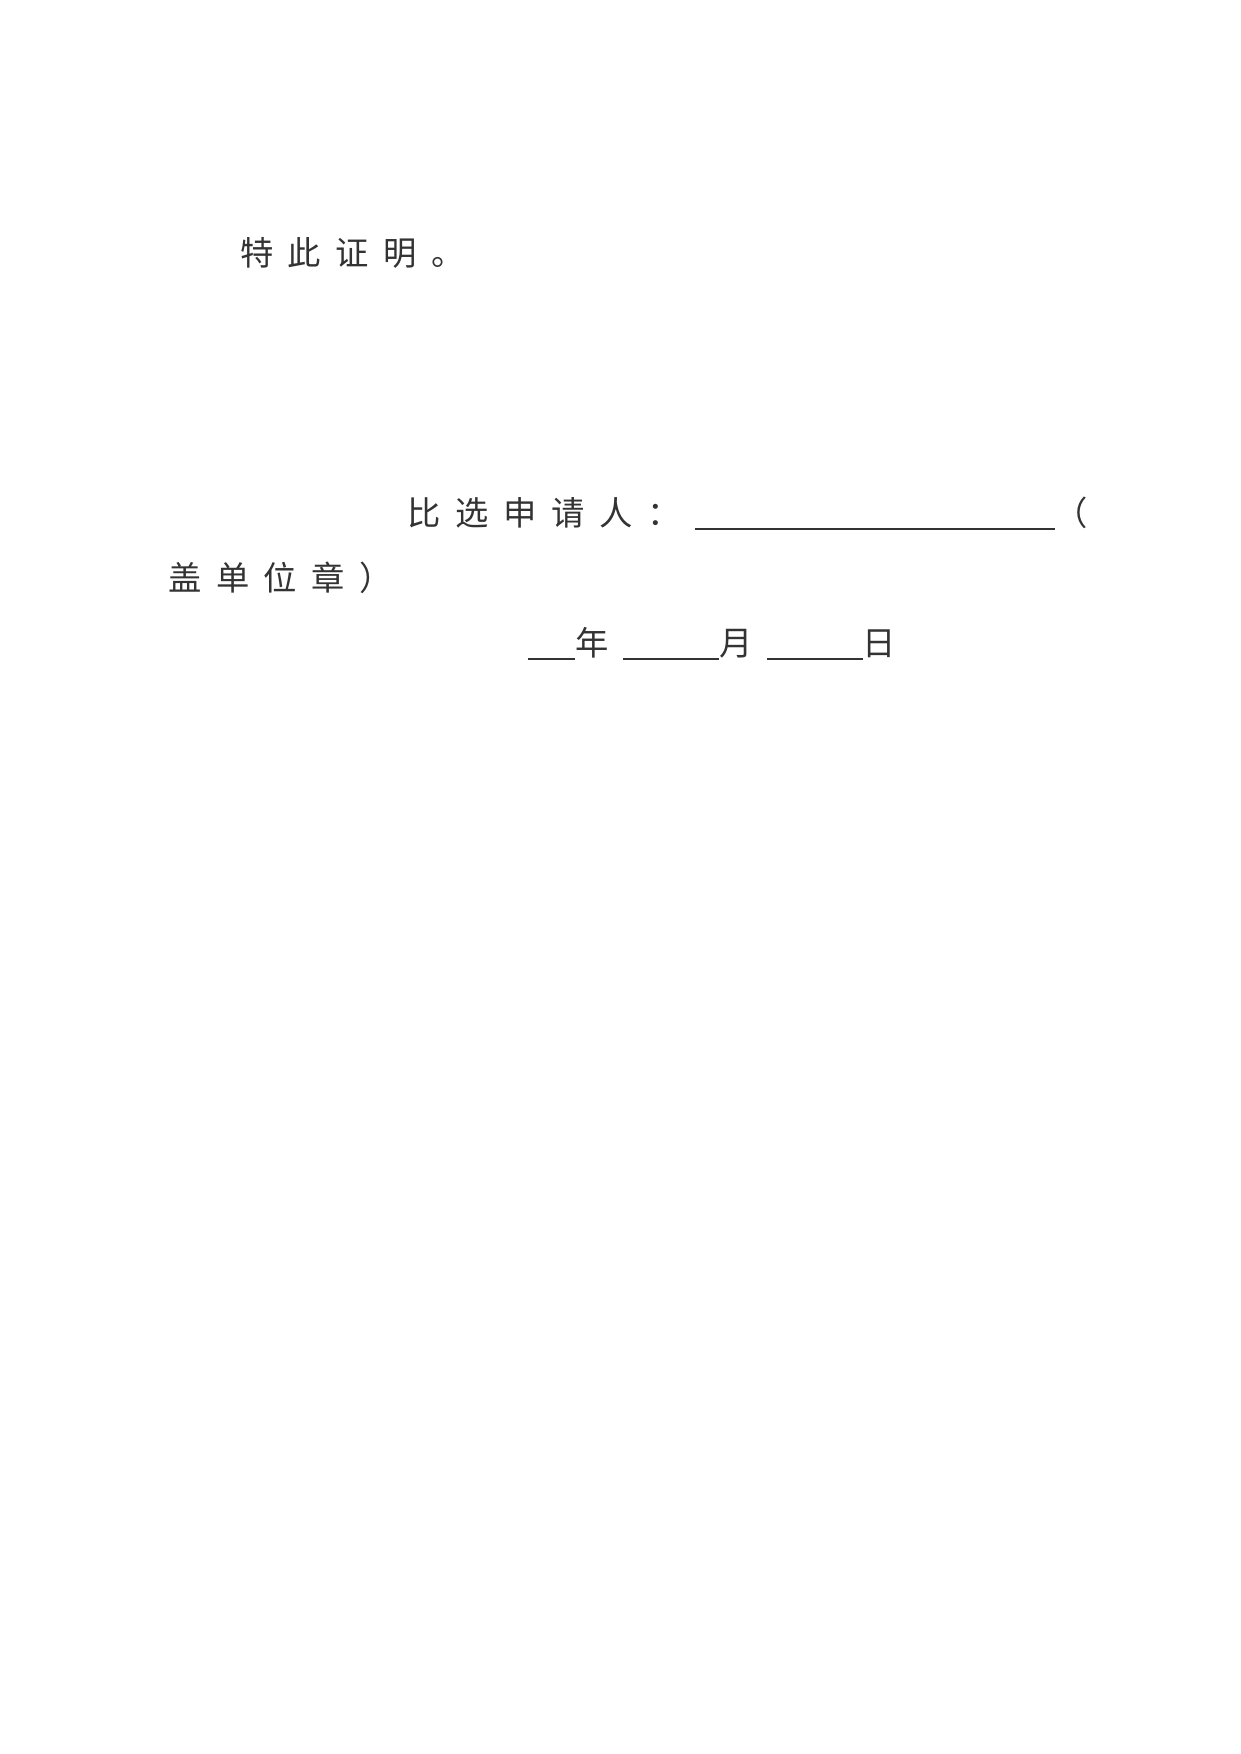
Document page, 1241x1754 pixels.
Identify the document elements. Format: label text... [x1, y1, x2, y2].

text 比选申请人： （ 盖单位章） [168, 478, 1102, 608]
text 特此证明。 [168, 218, 1102, 283]
text 年 月 日 [168, 608, 1102, 673]
